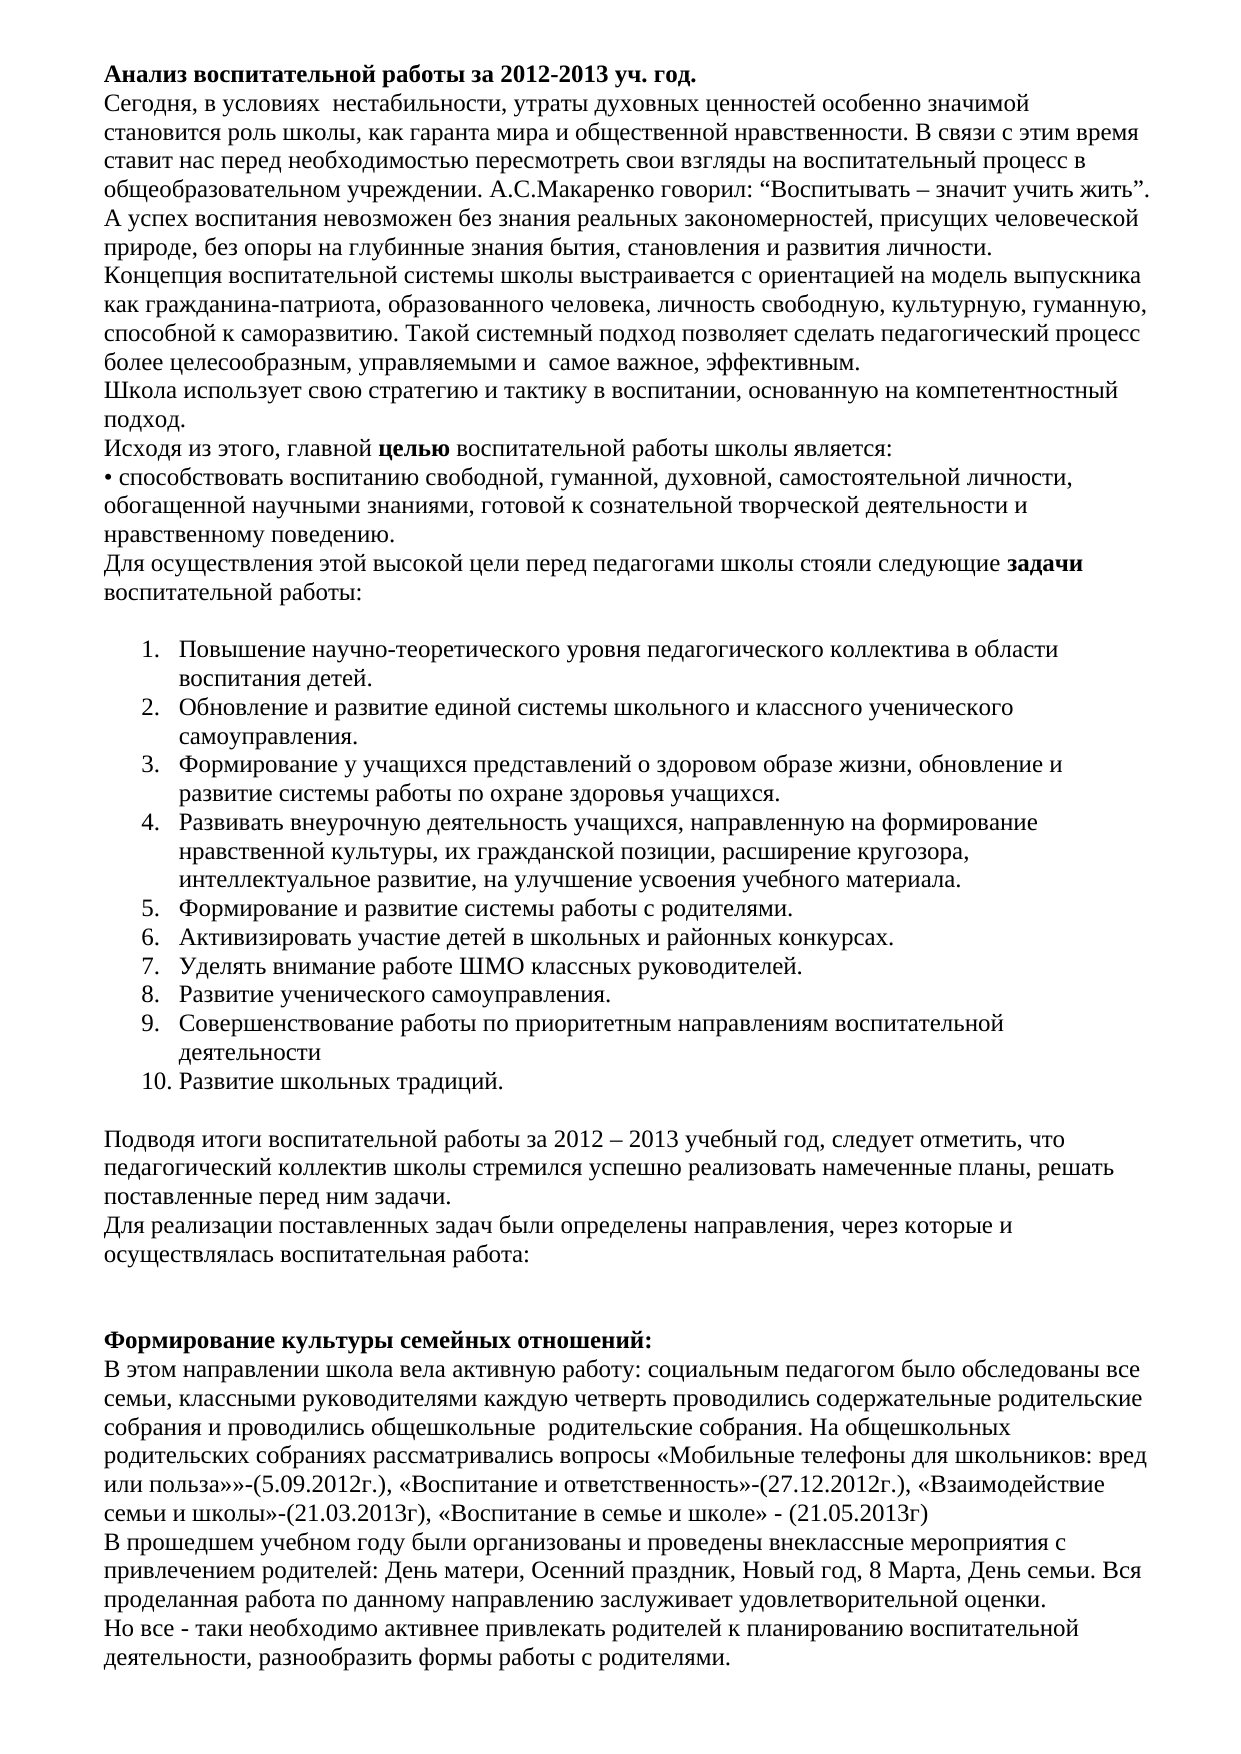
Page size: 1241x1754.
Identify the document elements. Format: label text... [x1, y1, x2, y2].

text В прошедшем учебном году были организованы и проведены внеклассные мероприятия с привлечением родителей: День матери, Осенний праздник, Новый год, 8 Марта, День семьи. Вся проделанная работа по данному направлению заслуживает удовлетворительной оценки. Но все - таки необходимо активнее привлекать родителей к планированию воспитательной деятельности, разнообразить формы работы с родителями. [103, 1527, 1152, 1670]
list Развитие ученического самоуправления. [141, 979, 1152, 1008]
text Подводя итоги воспитательной работы за 2012 – 2013 учебный год, следует отметить, что педагогический коллектив школы стремился успешно реализовать намеченные планы, решать поставленные перед ним задачи. Для реализации поставленных задач были определены направления, через которые и осуществлялась воспитательная работа: [103, 1124, 1152, 1267]
list Активизировать участие детей в школьных и районных конкурсах. [141, 922, 1152, 951]
list Обновление и развитие единой системы школьного и классного ученического самоуправления. [141, 692, 1152, 749]
text Анализ воспитательной работы за 2012-2013 уч. год. Сегодня, в условиях нестабильности, утраты духовных ценностей особенно значимой становится роль школы, как гаранта мира и общественной нравственности. В связи с этим время ставит нас перед необходимостью пересмотреть свои взгляды на воспитательный процесс в общеобразовательном учреждении. А.С.Макаренко говорил: “Воспитывать – значит учить жить”. А успех воспитания невозможен без знания реальных закономерностей, присущих человеческой природе, без опоры на глубинные знания бытия, становления и развития личности. Концепция воспитательной системы школы выстраивается с ориентацией на модель выпускника как гражданина-патриота, образованного человека, личность свободную, культурную, гуманную, способной к саморазвитию. Такой системный подход позволяет сделать педагогический процесс более целесообразным, управляемыми и самое важное, эффективным. Школа использует свою стратегию и тактику в воспитании, основанную на компетентностный подход. Исходя из этого, главной целью воспитательной работы школы является: • способствовать воспитанию свободной, гуманной, духовной, самостоятельной личности, обогащенной научными знаниями, готовой к сознательной творческой деятельности и нравственному поведению. Для осуществления этой высокой цели перед педагогами школы стояли следующие задачи воспитательной работы: [103, 59, 1152, 605]
list Развитие школьных традиций. [141, 1066, 1152, 1094]
list Уделять внимание работе ШМО классных руководителей. [141, 951, 1152, 979]
list Совершенствование работы по приоритетным направлениям воспитательной деятельности [141, 1008, 1152, 1066]
text Формирование культуры семейных отношений: В этом направлении школа вела активную работу: социальным педагогом было обследованы все семьи, классными руководителями каждую четверть проводились содержательные родительские собрания и проводились общешкольные родительские собрания. На общешкольных родительских собраниях рассматривались вопросы «Мобильные телефоны для школьников: вред или польза»»-(5.09.2012г.), «Воспитание и ответственность»-(27.12.2012г.), «Взаимодействие семьи и школы»-(21.03.2013г), «Воспитание в семье и школе» - (21.05.2013г) [103, 1325, 1152, 1527]
list Развивать внеурочную деятельность учащихся, направленную на формирование нравственной культуры, их гражданской позиции, расширение кругозора, интеллектуальное развитие, на улучшение усвоения учебного материала. [141, 807, 1152, 893]
list Повышение научно-теоретического уровня педагогического коллектива в области воспитания детей. [141, 634, 1152, 692]
list Формирование и развитие системы работы с родителями. [141, 893, 1152, 922]
list Формирование у учащихся представлений о здоровом образе жизни, обновление и развитие системы работы по охране здоровья учащихся. [141, 749, 1152, 807]
